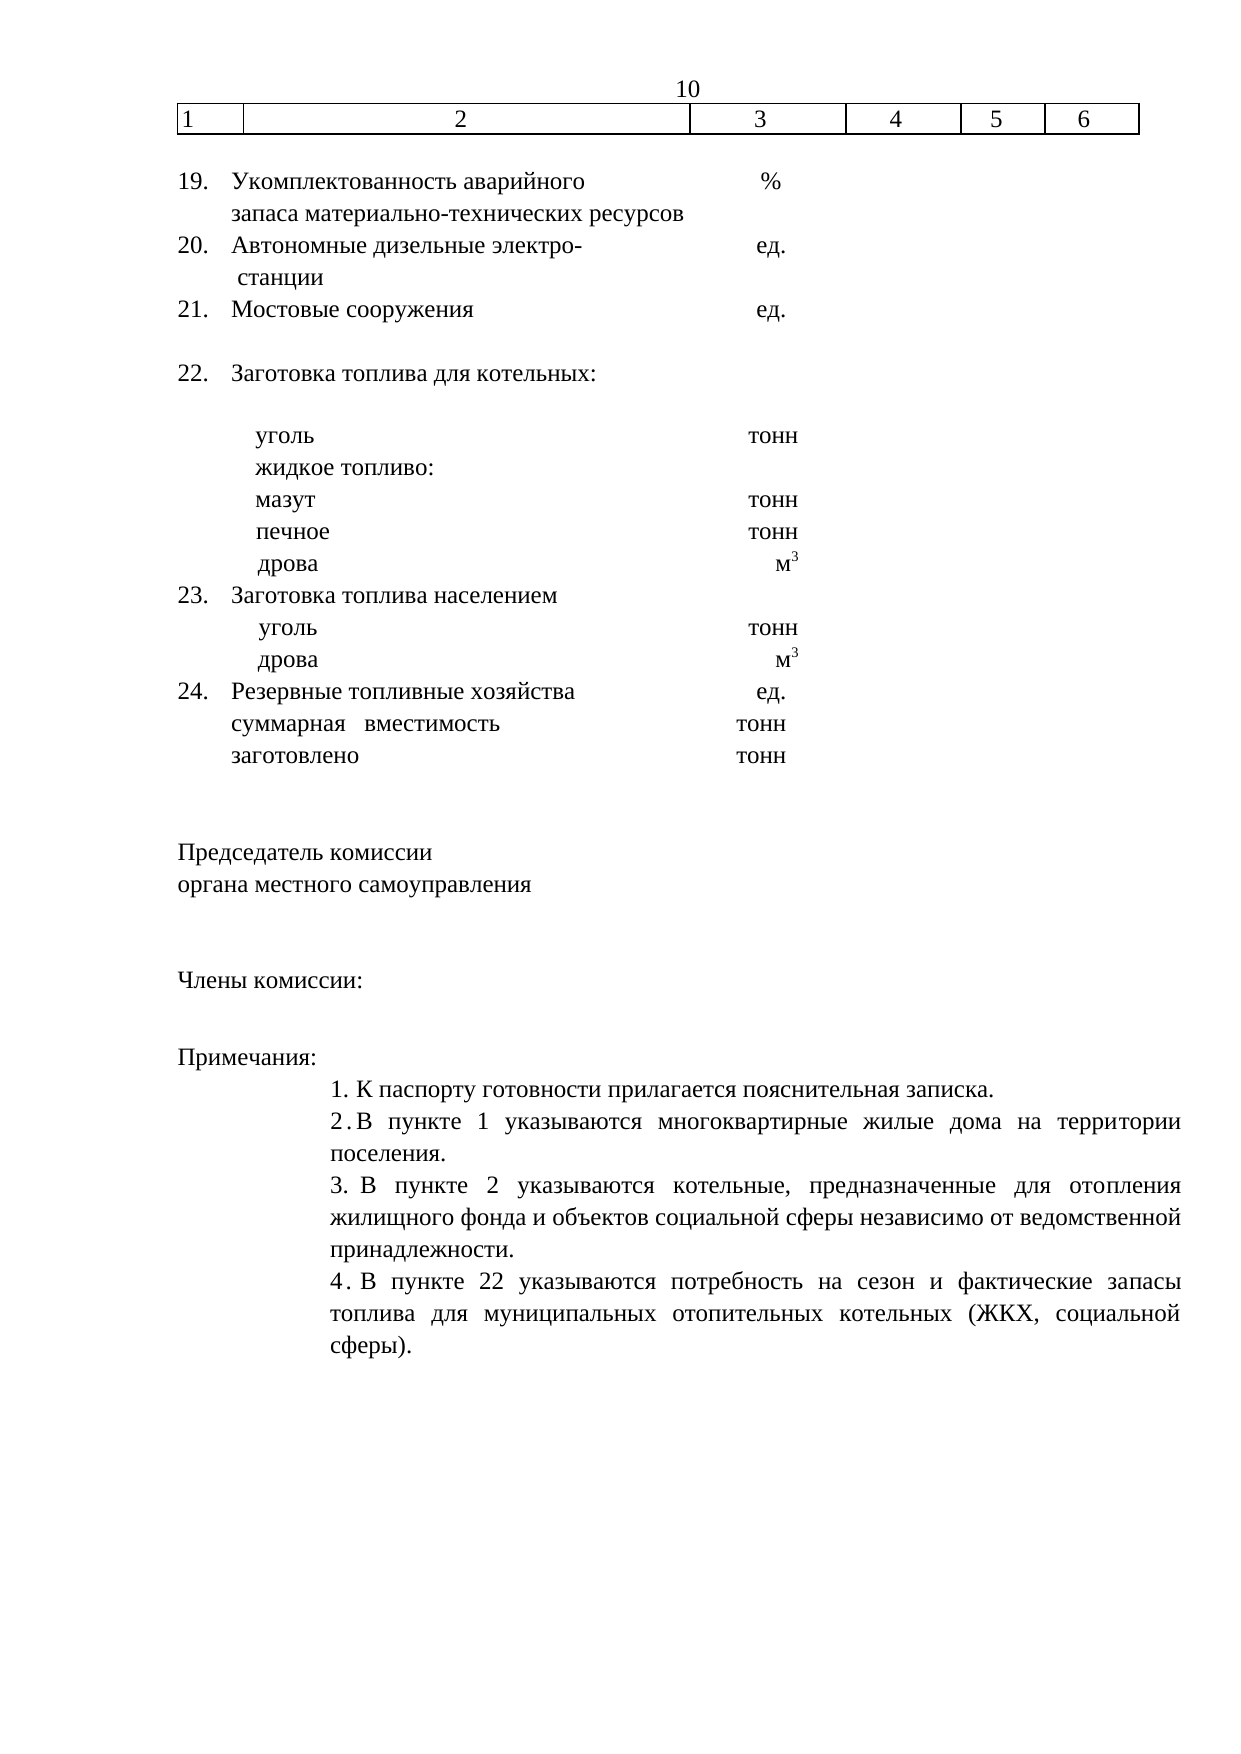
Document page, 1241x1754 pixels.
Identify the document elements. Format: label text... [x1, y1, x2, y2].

list Заготовка топлива для котельных: [177, 358, 1181, 387]
list В пункте 1 указываются многоквартирные жилые дома на территории поселения. [330, 1104, 1181, 1168]
text 24. Резервные топливные хозяйства ед. суммарная вместимость тонн заготовлено тонн [177, 674, 831, 770]
list К паспорту готовности прилагается пояснительная записка. [330, 1072, 1181, 1104]
text Председатель комиссии [177, 837, 1181, 866]
text дрова м3 [258, 642, 1181, 674]
text Примечания: [177, 1040, 1181, 1072]
list Автономные дизельные электро- ед. [177, 228, 831, 260]
text уголь тонн [258, 610, 1181, 642]
table_header 4 [847, 104, 960, 133]
text печное тонн [256, 514, 1181, 546]
table_header 5 [962, 104, 1044, 133]
text органа местного самоуправления [177, 869, 1181, 897]
text мазут тонн [255, 482, 1181, 514]
table_header 6 [1046, 104, 1138, 133]
table_header 3 [691, 104, 845, 133]
text 23. Заготовка топлива населением [177, 578, 1181, 610]
list Укомплектованность аварийного % запаса материально-технических ресурсов [177, 164, 831, 228]
text уголь тонн жидкое топливо: [255, 418, 834, 482]
table_header 1 [178, 104, 243, 133]
list В пункте 2 указываются котельные, предназначенные для отопления жилищного фонда и объектов социальной сферы независимо от ведомственной принадлежности. [330, 1168, 1181, 1264]
text дрова м3 [258, 546, 1181, 578]
list Мостовые сооружения ед. [177, 292, 1181, 324]
text станции [231, 260, 831, 292]
text Члены комиссии: [177, 965, 1181, 993]
list В пункте 22 указываются потребность на сезон и фактические запасы топлива для муниципальных отопительных котельных (ЖКХ, социальной сферы). [330, 1264, 1181, 1360]
table_header 2 [244, 104, 689, 133]
